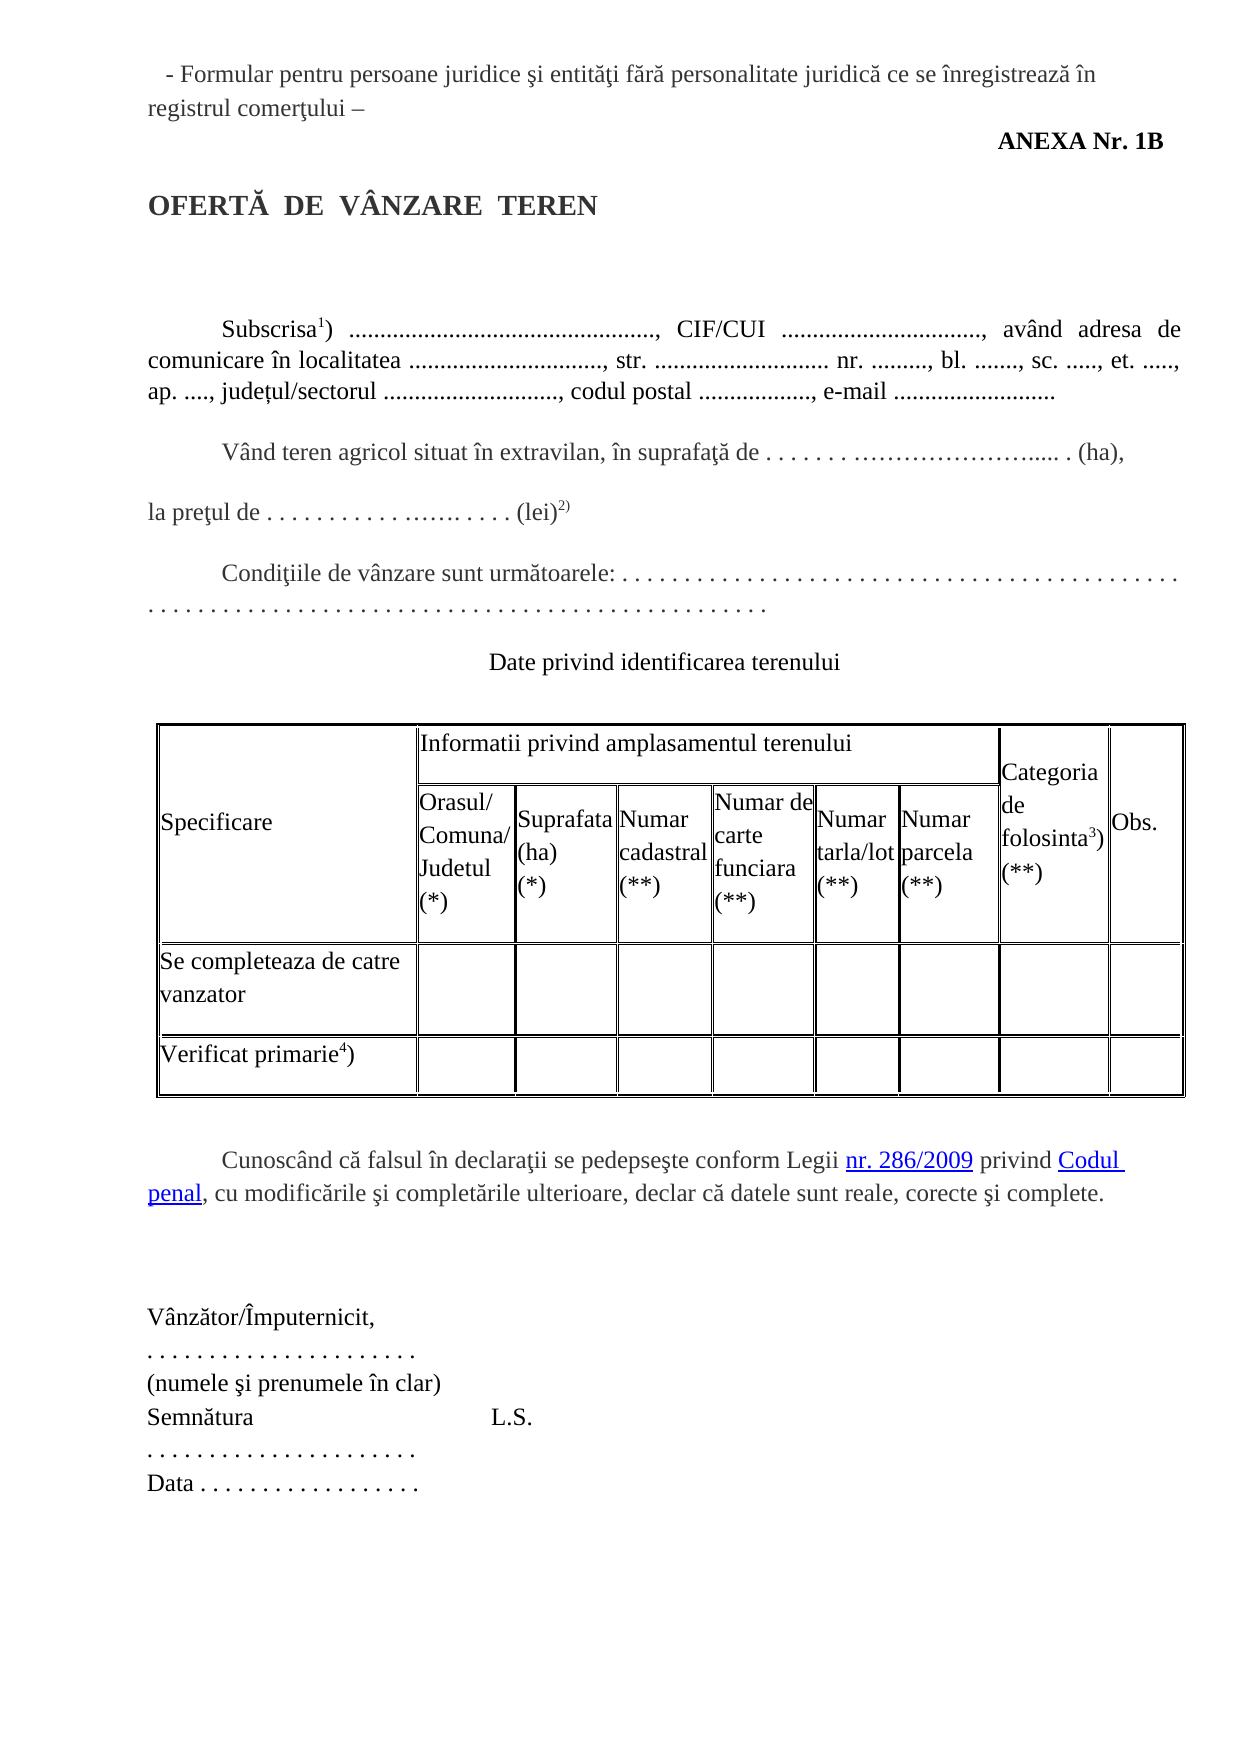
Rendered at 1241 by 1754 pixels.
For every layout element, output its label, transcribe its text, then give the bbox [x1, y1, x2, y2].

table_cell [815, 1038, 899, 1094]
table_cell [419, 945, 514, 1034]
table_cell [517, 945, 616, 1034]
table_header Informatii privind amplasamentul terenului [418, 726, 999, 783]
text Vând teren agricol situat în extravilan, în suprafaţă de . . . . . . . …………………..... . (ha), [148, 434, 1181, 466]
table_cell Numar parcela (**) [901, 786, 998, 941]
table_cell [1111, 941, 1183, 1034]
text Condiţiile de vânzare sunt următoarele: . . . . . . . . . . . . . . . . . . . . . . . . . . . . . . . . . . . . . . . . . . . . . . . . . . . . . . . . . . . . . . . . . . . . . . . . . . . . . . . . . . . . . . . . . . . . . . . [148, 555, 1181, 618]
table_cell Numar tarla/lot (**) [817, 786, 898, 941]
table_cell Numar de carte funciara (**) [714, 786, 813, 941]
table_cell Suprafata (ha) (*) [517, 786, 616, 941]
table_cell [515, 1038, 617, 1094]
table_header Obs. [1110, 726, 1182, 941]
table_cell Orasul/ Comuna/ Judetul (*) [419, 786, 514, 941]
table_cell Numar cadastral (**) [619, 786, 711, 941]
table_cell [418, 1038, 515, 1094]
table_cell Se completeaza de catre vanzator [160, 941, 416, 1034]
table_header Categoria de folosinta3) (**) [999, 726, 1110, 941]
text la preţul de . . . . . . . . . . . ……. . . . . (lei)2) [148, 495, 1181, 526]
table_cell [619, 945, 711, 1034]
table_cell Verificat primarie4) [160, 1034, 417, 1094]
table_cell [817, 945, 898, 1034]
table_cell Vânzător/Împuternicit, . . . . . . . . . . . . . . . . . . . . . . (numele şi prenumele în clar) Semnătura L.S. . . . . . . . . . . . . . . . . . . . . . . Data . . . . . . . . . . . . . . . . . . [147, 1303, 648, 1521]
table_cell [899, 1038, 999, 1094]
table_cell [618, 1038, 712, 1094]
text Subscrisa1) ................................................., CIF/CUI ................................, având adresa de comunicare în localitatea ..............................., str. ............................ nr. ........., bl. ......., sc. ....., et. ....., ap. ...., județul/sectorul ............................, codul postal .................., e-mail .......................... [148, 311, 1181, 405]
table_cell [713, 1034, 815, 1094]
table_header Specificare [160, 726, 417, 941]
table_cell [1001, 945, 1108, 1034]
text Cunoscând că falsul în declaraţii se pedepseşte conform Legii nr. 286/2009 privind Codul penal, cu modificările şi completările ulterioare, declar că datele sunt reale, corecte şi complete. [148, 1145, 1181, 1207]
table_cell [999, 1038, 1110, 1094]
text - Formular pentru persoane juridice şi entităţi fără personalitate juridică ce se înregistrează în registrul comerţului – ANEXA Nr. 1B [148, 59, 1181, 155]
table_cell [714, 945, 813, 1034]
table_cell [1110, 1034, 1183, 1094]
text Date privind identificarea terenului [148, 647, 1181, 676]
table_cell [901, 945, 998, 1034]
text OFERTĂ DE VÂNZARE TEREN [148, 188, 1181, 222]
